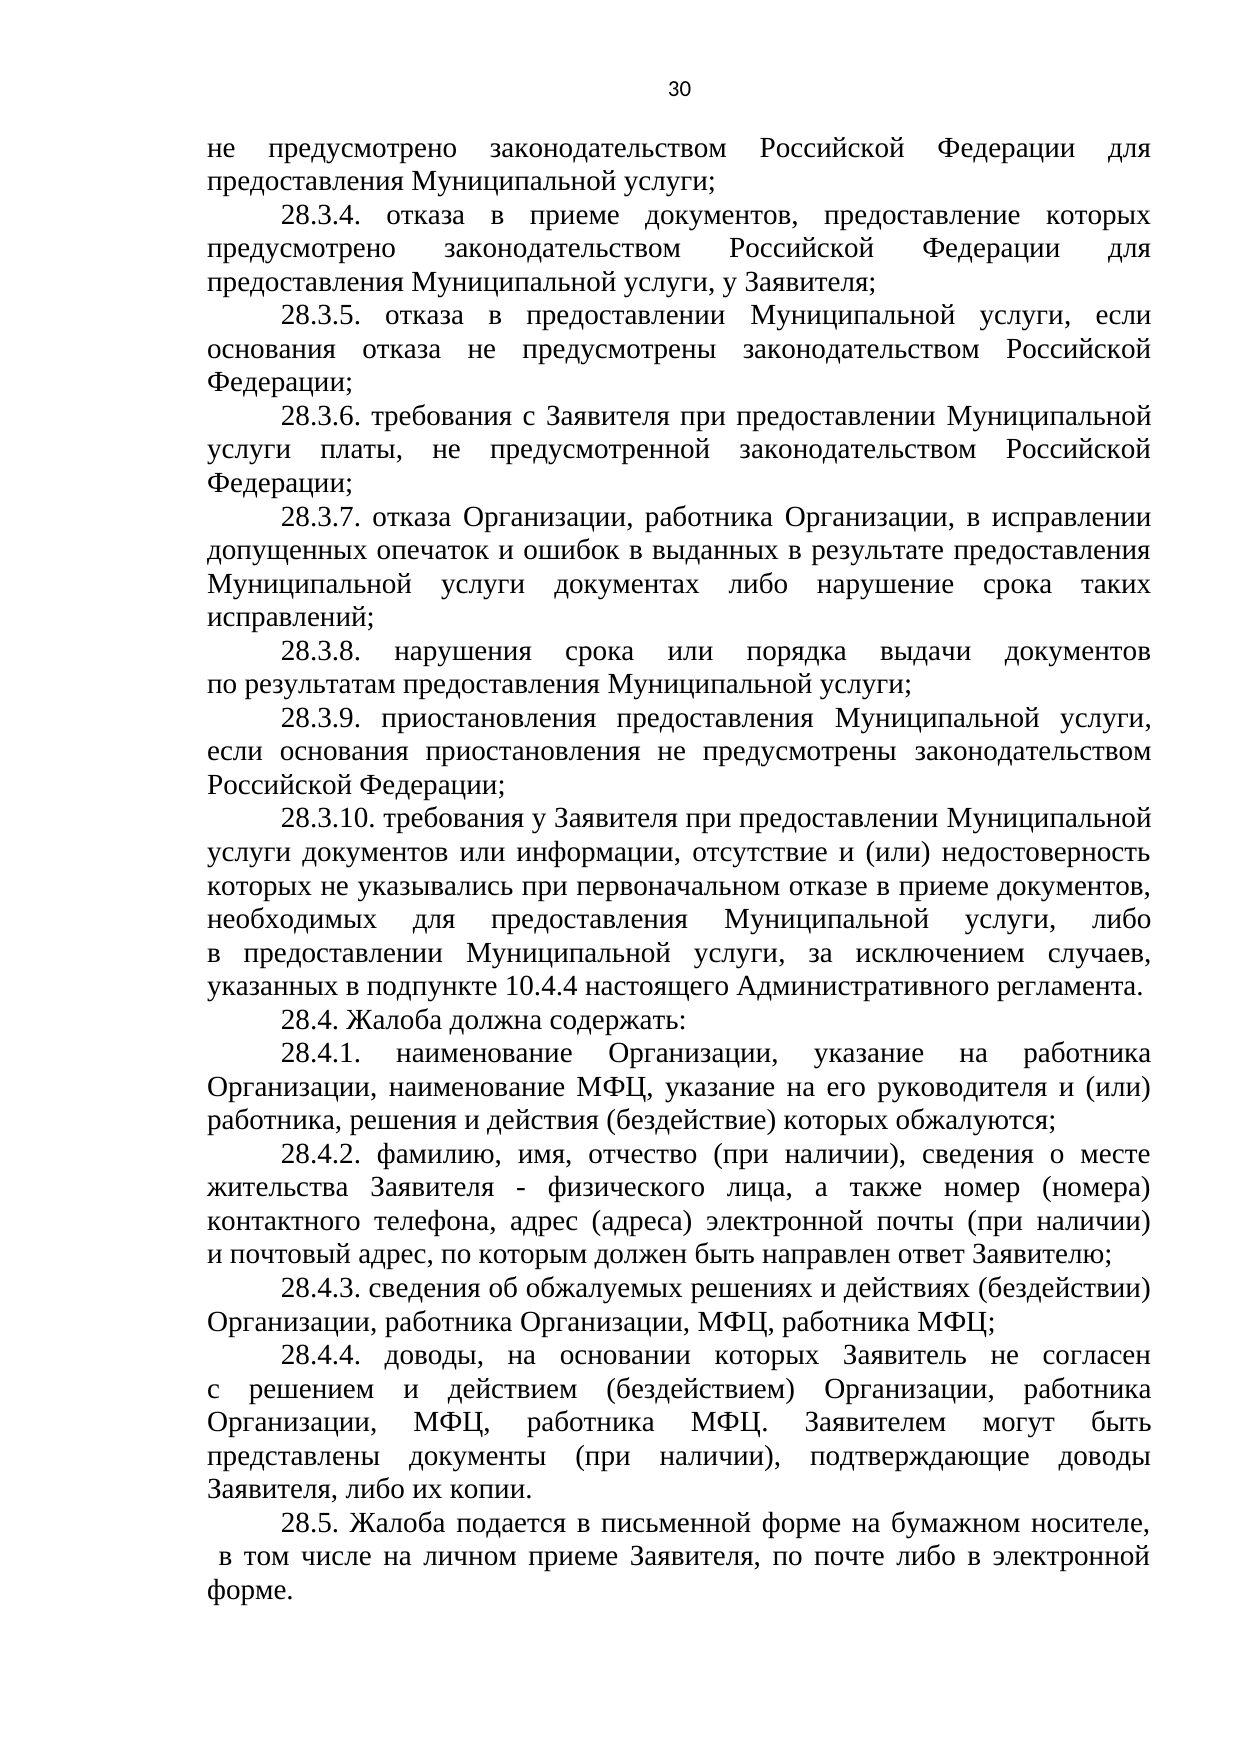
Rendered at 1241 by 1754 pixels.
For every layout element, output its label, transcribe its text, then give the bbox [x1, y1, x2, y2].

text 28.3.6. требования с Заявителя при предоставлении Муниципальной услуги платы, не предусмотренной законодательством Российской Федерации; [207, 398, 1152, 499]
text 28.3.7. отказа Организации, работника Организации, в исправлении допущенных опечаток и ошибок в выданных в результате предоставления Муниципальной услуги документах либо нарушение срока таких исправлений; [207, 499, 1152, 633]
text 28.4.2. фамилию, имя, отчество (при наличии), сведения о месте жительства Заявителя - физического лица, а также номер (номера) контактного телефона, адрес (адреса) электронной почты (при наличии) и почтовый адрес, по которым должен быть направлен ответ Заявителю; [207, 1136, 1152, 1270]
text 28.5. Жалоба подается в письменной форме на бумажном носителе, в том числе на личном приеме Заявителя, по почте либо в электронной форме. [207, 1505, 1152, 1606]
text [207, 130, 1152, 197]
text 28.3.8. нарушения срока или порядка выдачи документов по результатам предоставления Муниципальной услуги; [207, 633, 1152, 700]
text 28.3.4. отказа в приеме документов, предоставление которых предусмотрено законодательством Российской Федерации для предоставления Муниципальной услуги, у Заявителя; [207, 197, 1152, 297]
text 28.4.1. наименование Организации, указание на работника Организации, наименование МФЦ, указание на его руководителя и (или) работника, решения и действия (бездействие) которых обжалуются; [207, 1035, 1152, 1136]
text 28.3.10. требования у Заявителя при предоставлении Муниципальной услуги документов или информации, отсутствие и (или) недостоверность которых не указывались при первоначальном отказе в приеме документов, необходимых для предоставления Муниципальной услуги, либо в предоставлении Муниципальной услуги, за исключением случаев, указанных в подпункте 10.4.4 настоящего Административного регламента. [207, 801, 1152, 1002]
text 28.4.4. доводы, на основании которых Заявитель не согласен с решением и действием (бездействием) Организации, работника Организации, МФЦ, работника МФЦ. Заявителем могут быть представлены документы (при наличии), подтверждающие доводы Заявителя, либо их копии. [207, 1337, 1152, 1505]
text 28.4. Жалоба должна содержать: [207, 1002, 1152, 1035]
text 28.4.3. сведения об обжалуемых решениях и действиях (бездействии) Организации, работника Организации, МФЦ, работника МФЦ; [207, 1270, 1152, 1337]
text 28.3.5. отказа в предоставлении Муниципальной услуги, если основания отказа не предусмотрены законодательством Российской Федерации; [207, 297, 1152, 398]
text 28.3.9. приостановления предоставления Муниципальной услуги, если основания приостановления не предусмотрены законодательством Российской Федерации; [207, 700, 1152, 801]
